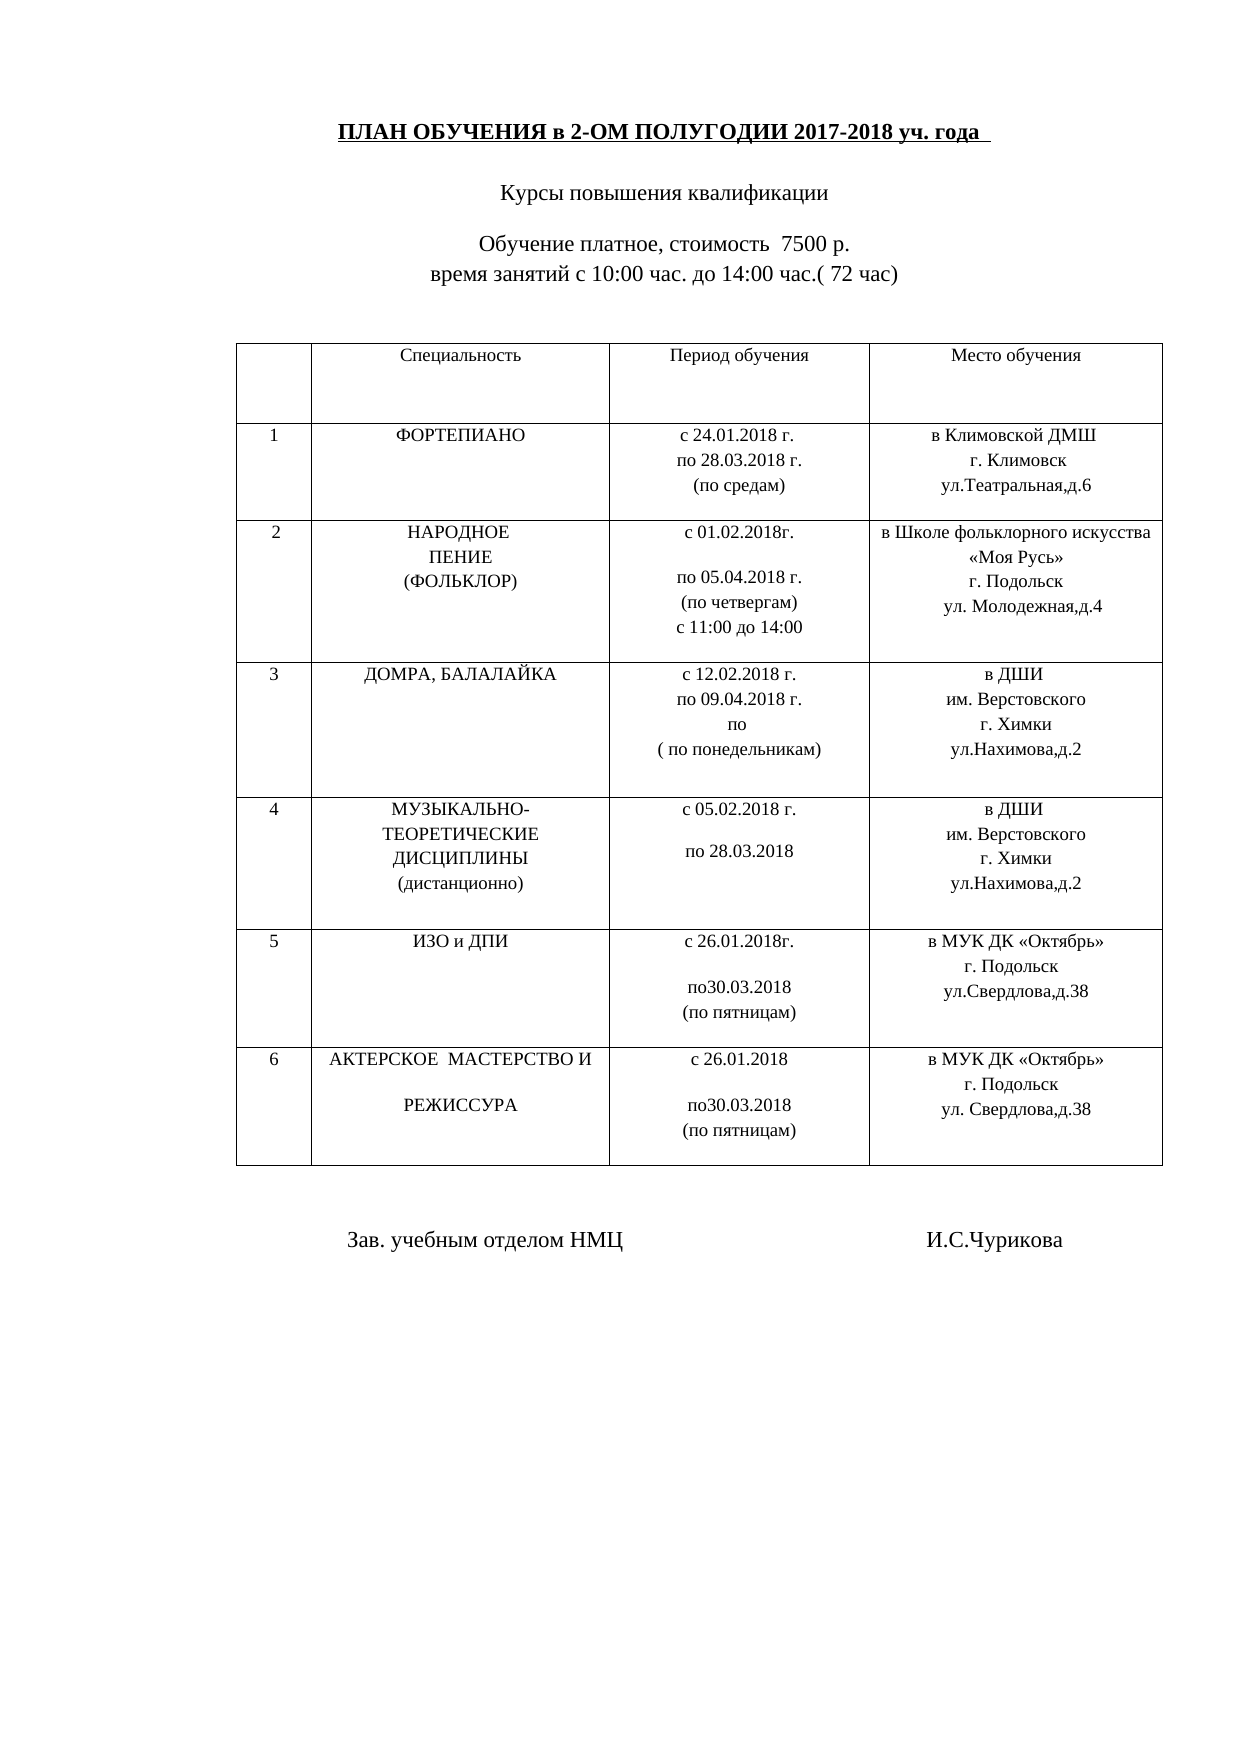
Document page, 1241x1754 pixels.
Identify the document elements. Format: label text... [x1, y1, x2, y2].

table_cell в Климовской ДМШ г. Климовск ул.Театральная,д.6 [870, 424, 1162, 520]
table_cell с 24.01.2018 г. по 28.03.2018 г. (по средам) [610, 424, 869, 520]
table_cell в МУК ДК «Октябрь» г. Подольск ул. Свердлова,д.38 [870, 1048, 1162, 1165]
table_header Период обучения [610, 344, 869, 423]
table_cell в ДШИ им. Верстовского г. Химки ул.Нахимова,д.2 [870, 798, 1162, 929]
table_cell с 26.01.2018 по30.03.2018 (по пятницам) [610, 1048, 869, 1165]
table_cell с 12.02.2018 г. по 09.04.2018 г. по ( по понедельникам) [610, 663, 869, 797]
table_cell с 01.02.2018г. по 05.04.2018 г. (по четвергам) с 11:00 до 14:00 [610, 521, 869, 662]
table_cell 5 [237, 930, 311, 1047]
table_cell в Школе фольклорного искусства «Моя Русь» г. Подольск ул. Молодежная,д.4 [870, 521, 1162, 662]
table_header [237, 344, 311, 423]
table_header Место обучения [870, 344, 1162, 423]
table_cell ФОРТЕПИАНО [312, 424, 609, 520]
table_cell 3 [237, 663, 311, 797]
table_cell 6 [237, 1048, 311, 1165]
table_cell в ДШИ им. Верстовского г. Химки ул.Нахимова,д.2 [870, 663, 1162, 797]
table_cell с 05.02.2018 г. по 28.03.2018 [610, 798, 869, 929]
table_cell в МУК ДК «Октябрь» г. Подольск ул.Свердлова,д.38 [870, 930, 1162, 1047]
table_cell Зав. учебным отделом НМЦ И.С.Чурикова [236, 1166, 1163, 1277]
table_cell ДОМРА, БАЛАЛАЙКА [312, 663, 609, 797]
table_header Специальность [312, 344, 609, 423]
table_cell 2 [237, 521, 311, 662]
table_cell АКТЕРСКОЕ МАСТЕРСТВО И РЕЖИССУРА [312, 1048, 609, 1165]
table_cell НАРОДНОЕ ПЕНИЕ (ФОЛЬКЛОР) [312, 521, 609, 662]
text Обучение платное, стоимость 7500 р. время занятий с 10:00 час. до 14:00 час.( 72 час) [177, 229, 1152, 318]
table_cell ИЗО и ДПИ [312, 930, 609, 1047]
table_cell 1 [237, 424, 311, 520]
table_cell с 26.01.2018г. по30.03.2018 (по пятницам) [610, 930, 869, 1047]
table_cell 4 [237, 798, 311, 929]
table_cell МУЗЫКАЛЬНО- ТЕОРЕТИЧЕСКИЕ ДИСЦИПЛИНЫ (дистанционно) [312, 798, 609, 929]
text ПЛАН ОБУЧЕНИЯ в 2-ОМ ПОЛУГОДИИ 2017-2018 уч. года Курсы повышения квалификации [177, 118, 1152, 205]
